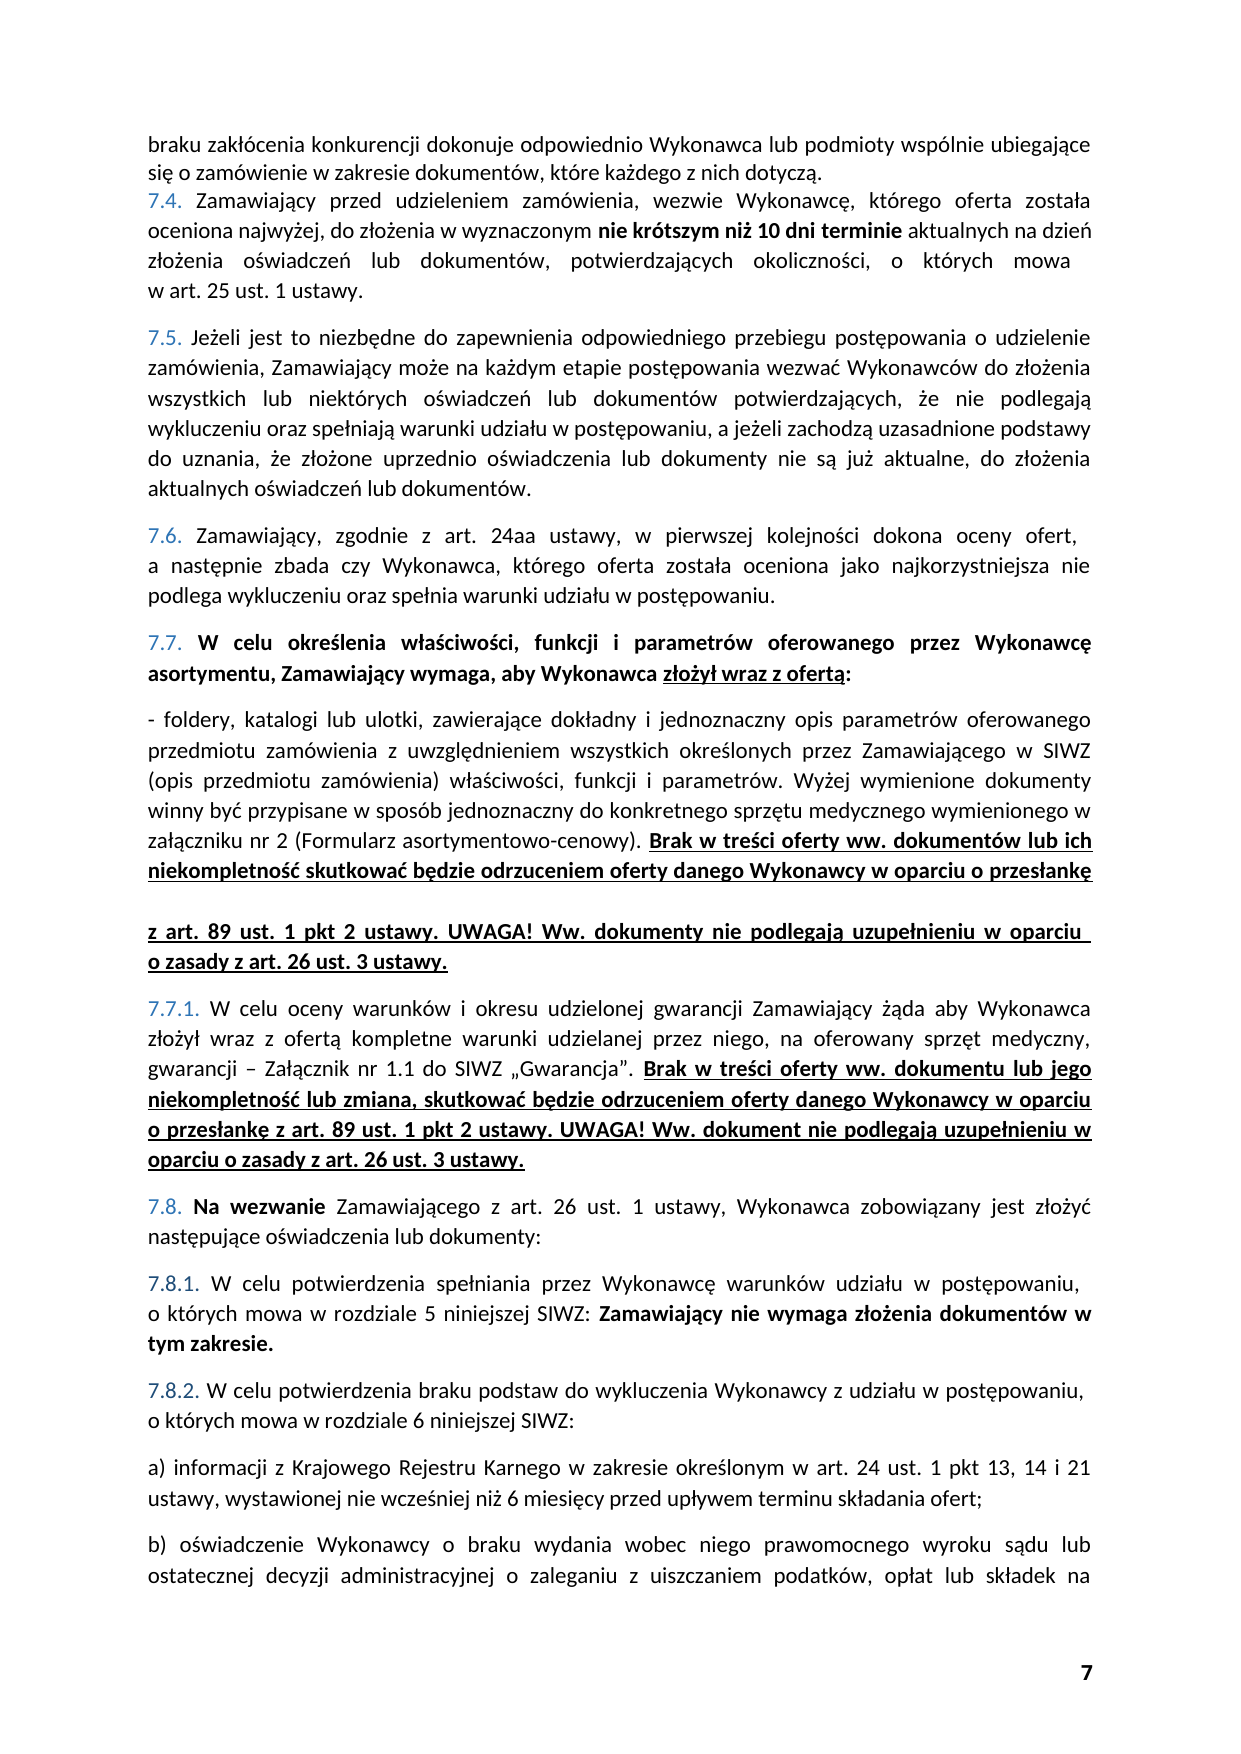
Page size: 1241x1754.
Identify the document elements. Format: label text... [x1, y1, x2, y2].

text 7.6. Zamawiający, zgodnie z art. 24aa ustawy, w pierwszej kolejności dokona oceny ofert, a następnie zbada czy Wykonawca, którego oferta została oceniona jako najkorzystniejsza nie podlega wykluczeniu oraz spełnia warunki udziału w postępowaniu. [148, 521, 1092, 610]
text 7.5. Jeżeli jest to niezbędne do zapewnienia odpowiedniego przebiegu postępowania o udzielenie zamówienia, Zamawiający może na każdym etapie postępowania wezwać Wykonawców do złożenia wszystkich lub niektórych oświadczeń lub dokumentów potwierdzających, że nie podlegają wykluczeniu oraz spełniają warunki udziału w postępowaniu, a jeżeli zachodzą uzasadnione podstawy do uznania, że złożone uprzednio oświadczenia lub dokumenty nie są już aktualne, do złożenia aktualnych oświadczeń lub dokumentów. [148, 323, 1092, 502]
text 7.8.2. W celu potwierdzenia braku podstaw do wykluczenia Wykonawcy z udziału w postępowaniu, o których mowa w rozdziale 6 niniejszej SIWZ: [148, 1376, 1092, 1435]
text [148, 130, 1092, 186]
text 7.4. Zamawiający przed udzieleniem zamówienia, wezwie Wykonawcę, którego oferta została oceniona najwyżej, do złożenia w wyznaczonym nie krótszym niż 10 dni terminie aktualnych na dzień złożenia oświadczeń lub dokumentów, potwierdzających okoliczności, o których mowa w art. 25 ust. 1 ustawy. [148, 186, 1092, 304]
text 7.8. Na wezwanie Zamawiającego z art. 26 ust. 1 ustawy, Wykonawca zobowiązany jest złożyć następujące oświadczenia lub dokumenty: [148, 1192, 1092, 1250]
text a) informacji z Krajowego Rejestru Karnego w zakresie określonym w art. 24 ust. 1 pkt 13, 14 i 21 ustawy, wystawionej nie wcześniej niż 6 miesięcy przed upływem terminu składania ofert; [148, 1453, 1092, 1512]
text - foldery, katalogi lub ulotki, zawierające dokładny i jednoznaczny opis parametrów oferowanego przedmiotu zamówienia z uwzględnieniem wszystkich określonych przez Zamawiającego w SIWZ (opis przedmiotu zamówienia) właściwości, funkcji i parametrów. Wyżej wymienione dokumenty winny być przypisane w sposób jednoznaczny do konkretnego sprzętu medycznego wymienionego w załączniku nr 2 (Formularz asortymentowo-cenowy). Brak w treści oferty ww. dokumentów lub ich niekompletność skutkować będzie odrzuceniem oferty danego Wykonawcy w oparciu o przesłankę z art. 89 ust. 1 pkt 2 ustawy. UWAGA! Ww. dokumenty nie podlegają uzupełnieniu w oparciu o zasady z art. 26 ust. 3 ustawy. [148, 706, 1092, 881]
text 7.7. W celu określenia właściwości, funkcji i parametrów oferowanego przez Wykonawcę asortymentu, Zamawiający wymaga, aby Wykonawca złożył wraz z ofertą: [148, 628, 1092, 687]
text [148, 1531, 1092, 1589]
text - foldery, katalogi lub ulotki, zawierające dokładny i jednoznaczny opis parametrów oferowanego przedmiotu zamówienia z uwzględnieniem wszystkich określonych przez Zamawiającego w SIWZ (opis przedmiotu zamówienia) właściwości, funkcji i parametrów. Wyżej wymienione dokumenty winny być przypisane w sposób jednoznaczny do konkretnego sprzętu medycznego wymienionego w załączniku nr 2 (Formularz asortymentowo-cenowy). Brak w treści oferty ww. dokumentów lub ich niekompletność skutkować będzie odrzuceniem oferty danego Wykonawcy w oparciu o przesłankę z art. 89 ust. 1 pkt 2 ustawy. UWAGA! Ww. dokumenty nie podlegają uzupełnieniu w oparciu o zasady z art. 26 ust. 3 ustawy. [148, 882, 1092, 975]
text 7.8.1. W celu potwierdzenia spełniania przez Wykonawcę warunków udziału w postępowaniu, o których mowa w rozdziale 5 niniejszej SIWZ: Zamawiający nie wymaga złożenia dokumentów w tym zakresie. [148, 1269, 1092, 1358]
text 7.7.1. W celu oceny warunków i okresu udzielonej gwarancji Zamawiający żąda aby Wykonawca złożył wraz z ofertą kompletne warunki udzielanej przez niego, na oferowany sprzęt medyczny, gwarancji – Załącznik nr 1.1 do SIWZ „Gwarancja”. Brak w treści oferty ww. dokumentu lub jego niekompletność lub zmiana, skutkować będzie odrzuceniem oferty danego Wykonawcy w oparciu o przesłankę z art. 89 ust. 1 pkt 2 ustawy. UWAGA! Ww. dokument nie podlegają uzupełnieniu w oparciu o zasady z art. 26 ust. 3 ustawy. [148, 1141, 1092, 1173]
text 7.7.1. W celu oceny warunków i okresu udzielonej gwarancji Zamawiający żąda aby Wykonawca złożył wraz z ofertą kompletne warunki udzielanej przez niego, na oferowany sprzęt medyczny, gwarancji – Załącznik nr 1.1 do SIWZ „Gwarancja”. Brak w treści oferty ww. dokumentu lub jego niekompletność lub zmiana, skutkować będzie odrzuceniem oferty danego Wykonawcy w oparciu o przesłankę z art. 89 ust. 1 pkt 2 ustawy. UWAGA! Ww. dokument nie podlegają uzupełnieniu w oparciu o zasady z art. 26 ust. 3 ustawy. [148, 994, 1092, 1109]
